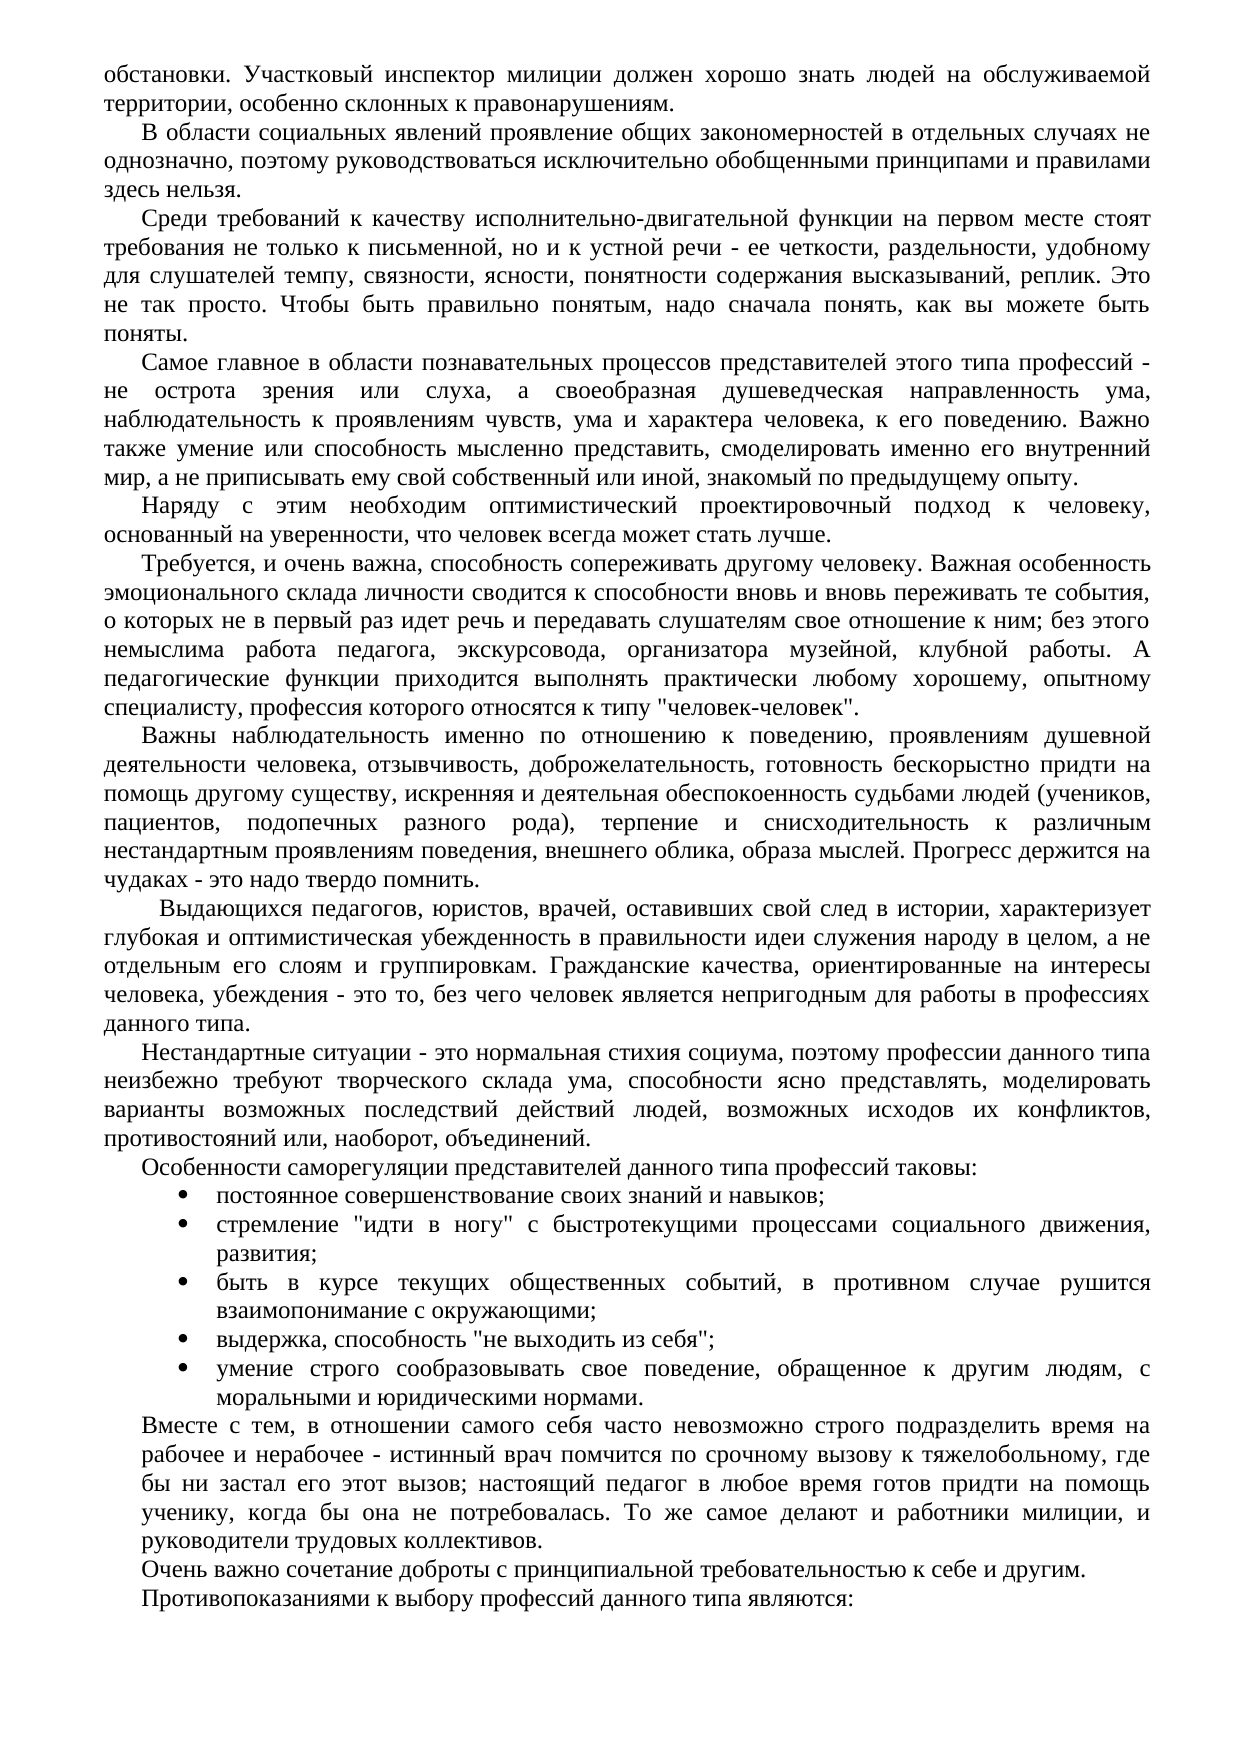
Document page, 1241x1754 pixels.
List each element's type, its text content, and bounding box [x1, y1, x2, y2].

list умение строго сообразовывать свое поведение, обращенное к другим людям, с моральными и юридическими нормами. [178, 1353, 1152, 1410]
text Очень важно сочетание доброты с принципиальной требовательностью к себе и другим. [103, 1554, 1152, 1583]
text Требуется, и очень важна, способность сопереживать другому человеку. Важная особенность эмоционального склада личности сводится к способности вновь и вновь переживать те события, о которых не в первый раз идет речь и передавать слушателям свое отношение к ним; без этого немыслима работа педагога, экскурсовода, организатора музейной, клубной работы. А педагогические функции приходится выполнять практически любому хорошему, опытному специалисту, профессия которого относятся к типу "человек-человек". [103, 548, 1152, 720]
text Выдающихся педагогов, юристов, врачей, оставивших свой след в истории, характеризует глубокая и оптимистическая убежденность в правильности идеи служения народу в целом, а не отдельным его слоям и группировкам. Гражданские качества, ориентированные на интересы человека, убеждения - это то, без чего человек является непригодным для работы в профессиях данного типа. [103, 893, 1152, 1037]
text В области социальных явлений проявление общих закономерностей в отдельных случаях не однозначно, поэтому руководствоваться исключительно обобщенными принципами и правилами здесь нельзя. [103, 117, 1152, 203]
list выдержка, способность "не выходить из себя"; [178, 1324, 1152, 1353]
text Нестандартные ситуации - это нормальная стихия социума, поэтому профессии данного типа неизбежно требуют творческого склада ума, способности ясно представлять, моделировать варианты возможных последствий действий людей, возможных исходов их конфликтов, противостояний или, наоборот, объединений. [103, 1037, 1152, 1152]
text Вместе с тем, в отношении самого себя часто невозможно строго подразделить время на рабочее и нерабочее - истинный врач помчится по срочному вызову к тяжелобольному, где бы ни застал его этот вызов; настоящий педагог в любое время готов придти на помощь ученику, когда бы она не потребовалась. То же самое делают и работники милиции, и руководители трудовых коллективов. [141, 1410, 1152, 1554]
list быть в курсе текущих общественных событий, в противном случае рушится взаимопонимание с окружающими; [178, 1267, 1152, 1324]
text Среди требований к качеству исполнительно-двигательной функции на первом месте стоят требования не только к письменной, но и к устной речи - ее четкости, раздельности, удобному для слушателей темпу, связности, ясности, понятности содержания высказываний, реплик. Это не так просто. Чтобы быть правильно понятым, надо сначала понять, как вы можете быть поняты. [103, 203, 1152, 347]
text Самое главное в области познавательных процессов представителей этого типа профессий - не острота зрения или слуха, а своеобразная душеведческая направленность ума, наблюдательность к проявлениям чувств, ума и характера человека, к его поведению. Важно также умение или способность мысленно представить, смоделировать именно его внутренний мир, а не приписывать ему свой собственный или иной, знакомый по предыдущему опыту. [103, 347, 1152, 490]
list постоянное совершенствование своих знаний и навыков; [178, 1180, 1152, 1209]
text Особенности саморегуляции представителей данного типа профессий таковы: [141, 1152, 1152, 1180]
text Наряду с этим необходим оптимистический проектировочный подход к человеку, основанный на уверенности, что человек всегда может стать лучше. [103, 490, 1152, 548]
text Важны наблюдательность именно по отношению к поведению, проявлениям душевной деятельности человека, отзывчивость, доброжелательность, готовность бескорыстно придти на помощь другому существу, искренняя и деятельная обеспокоенность судьбами людей (учеников, пациентов, подопечных разного рода), терпение и снисходительность к различным нестандартным проявлениям поведения, внешнего облика, образа мыслей. Прогресс держится на чудаках - это надо твердо помнить. [103, 720, 1152, 893]
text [103, 59, 1152, 117]
text Противопоказаниями к выбору профессий данного типа являются: [103, 1583, 1152, 1612]
list стремление "идти в ногу" с быстротекущими процессами социального движения, развития; [178, 1209, 1152, 1267]
